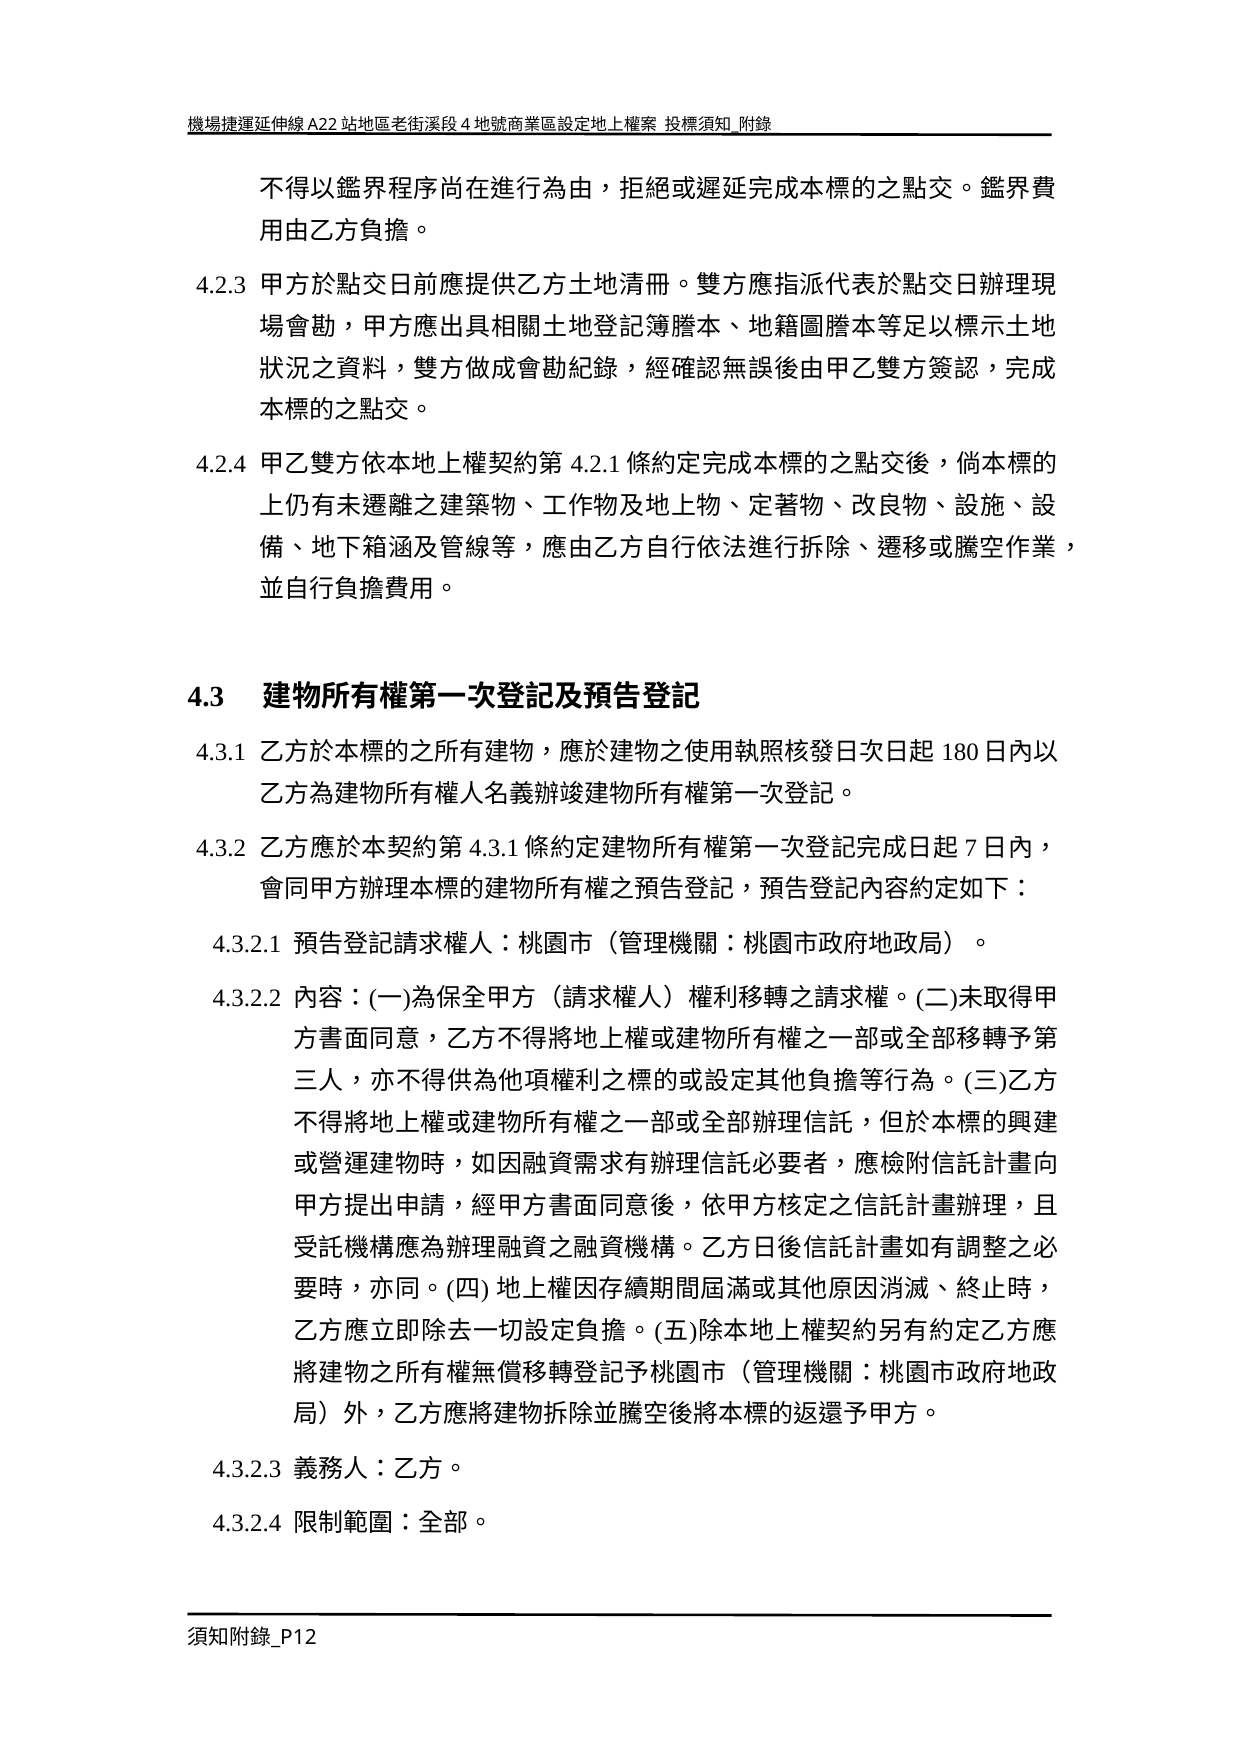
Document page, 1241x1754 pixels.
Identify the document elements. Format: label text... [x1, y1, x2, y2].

text 4.3.1 乙方於本標的之所有建物，應於建物之使用執照核發日次日起180日內以乙方為建物所有權人名義辦竣建物所有權第一次登記。 [196, 727, 1059, 810]
text 4.2.4 甲乙雙方依本地上權契約第4.2.1條約定完成本標的之點交後，倘本標的上仍有未遷離之建築物、工作物及地上物、定著物、改良物、設施、設備、地下箱涵及管線等，應由乙方自行依法進行拆除、遷移或騰空作業，並自行負擔費用。 [196, 439, 1059, 606]
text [196, 164, 1059, 248]
text 4.3 建物所有權第一次登記及預告登記 [187, 673, 1053, 714]
text 4.3.2.1 預告登記請求權人：桃園市（管理機關：桃園市政府地政局）。 [212, 919, 1059, 960]
text 4.3.2.2 內容：(一)為保全甲方（請求權人）權利移轉之請求權。(二)未取得甲方書面同意，乙方不得將地上權或建物所有權之一部或全部移轉予第三人，亦不得供為他項權利之標的或設定其他負擔等行為。(三)乙方不得將地上權或建物所有權之一部或全部辦理信託，但於本標的興建或營運建物時，如因融資需求有辦理信託必要者，應檢附信託計畫向甲方提出申請，經甲方書面同意後，依甲方核定之信託計畫辦理，且受託機構應為辦理融資之融資機構。乙方日後信託計畫如有調整之必要時，亦同。(四) 地上權因存續期間屆滿或其他原因消滅、終止時，乙方應立即除去一切設定負擔。(五)除本地上權契約另有約定乙方應將建物之所有權無償移轉登記予桃園市（管理機關：桃園市政府地政局）外，乙方應將建物拆除並騰空後將本標的返還予甲方。 [212, 973, 1059, 1431]
text 4.2.3 甲方於點交日前應提供乙方土地清冊。雙方應指派代表於點交日辦理現場會勘，甲方應出具相關土地登記簿謄本、地籍圖謄本等足以標示土地狀況之資料，雙方做成會勘紀錄，經確認無誤後由甲乙雙方簽認，完成本標的之點交。 [196, 260, 1059, 427]
text 4.3.2.3 義務人：乙方。 [212, 1444, 1059, 1485]
text 4.3.2.4 限制範圍：全部。 [212, 1498, 1059, 1539]
text 4.3.2 乙方應於本契約第4.3.1條約定建物所有權第一次登記完成日起7日內，會同甲方辦理本標的建物所有權之預告登記，預告登記內容約定如下： [196, 823, 1059, 906]
